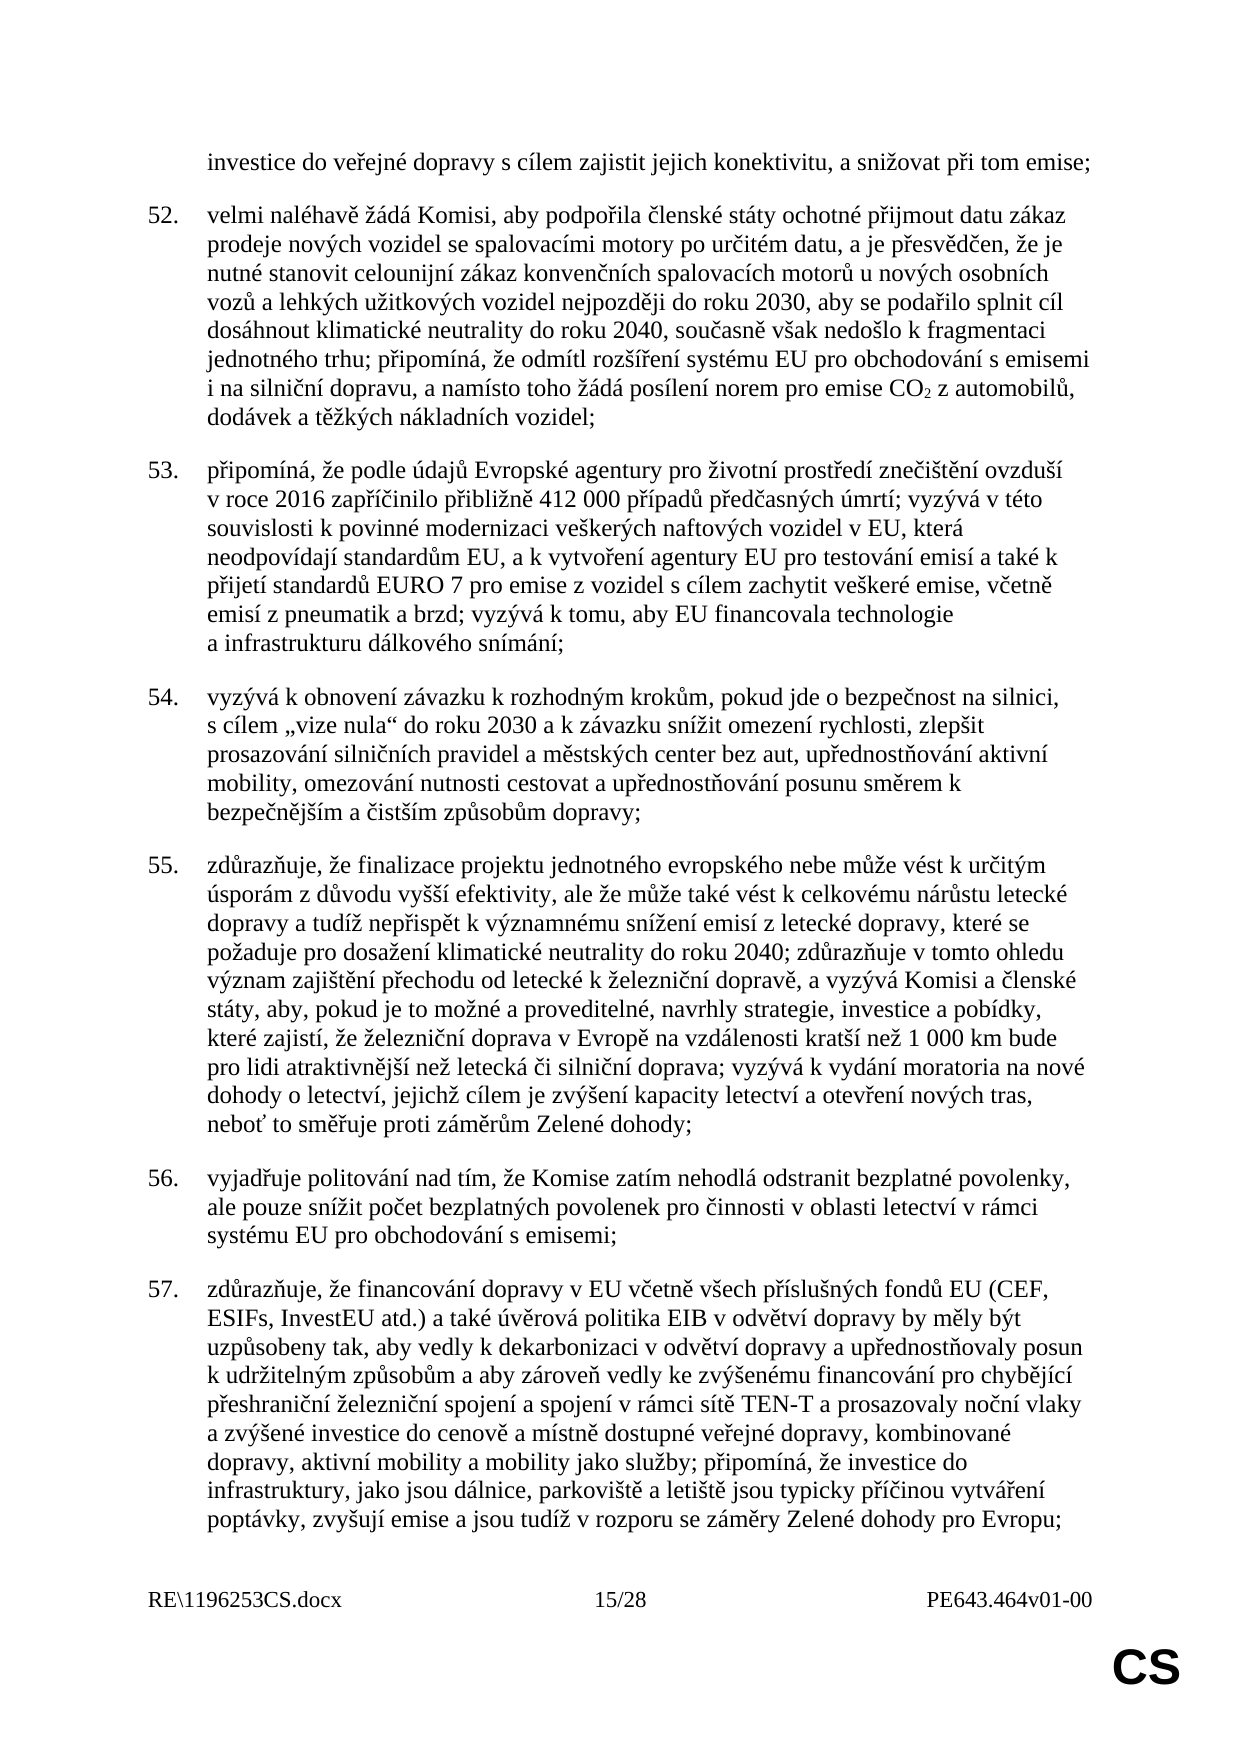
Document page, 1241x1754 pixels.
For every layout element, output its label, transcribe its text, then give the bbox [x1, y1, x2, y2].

text 56. vyjadřuje politování nad tím, že Komise zatím nehodlá odstranit bezplatné povolenky, ale pouze snížit počet bezplatných povolenek pro činnosti v oblasti letectví v rámci systému EU pro obchodování s emisemi; [148, 1163, 1092, 1249]
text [148, 1274, 1092, 1533]
text 55. zdůrazňuje, že finalizace projektu jednotného evropského nebe může vést k určitým úsporám z důvodu vyšší efektivity, ale že může také vést k celkovému nárůstu letecké dopravy a tudíž nepřispět k významnému snížení emisí z letecké dopravy, které se požaduje pro dosažení klimatické neutrality do roku 2040; zdůrazňuje v tomto ohledu význam zajištění přechodu od letecké k železniční dopravě, a vyzývá Komisi a členské státy, aby, pokud je to možné a proveditelné, navrhly strategie, investice a pobídky, které zajistí, že železniční doprava v Evropě na vzdálenosti kratší než 1 000 km bude pro lidi atraktivnější než letecká či silniční doprava; vyzývá k vydání moratoria na nové dohody o letectví, jejichž cílem je zvýšení kapacity letectví a otevření nových tras, neboť to směřuje proti záměrům Zelené dohody; [148, 851, 1092, 1138]
text 54. vyzývá k obnovení závazku k rozhodným krokům, pokud jde o bezpečnost na silnici, s cílem „vize nula“ do roku 2030 a k závazku snížit omezení rychlosti, zlepšit prosazování silničních pravidel a městských center bez aut, upřednostňování aktivní mobility, omezování nutnosti cestovat a upřednostňování posunu směrem k bezpečnějším a čistším způsobům dopravy; [148, 682, 1092, 826]
text 52. velmi naléhavě žádá Komisi, aby podpořila členské státy ochotné přijmout datu zákaz prodeje nových vozidel se spalovacími motory po určitém datu, a je přesvědčen, že je nutné stanovit celounijní zákaz konvenčních spalovacích motorů u nových osobních vozů a lehkých užitkových vozidel nejpozději do roku 2030, aby se podařilo splnit cíl dosáhnout klimatické neutrality do roku 2040, současně však nedošlo k fragmentaci jednotného trhu; připomíná, že odmítl rozšíření systému EU pro obchodování s emisemi i na silniční dopravu, a namísto toho žádá posílení norem pro emise CO2 z automobilů, dodávek a těžkých nákladních vozidel; [148, 201, 1092, 431]
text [148, 147, 1092, 176]
text 53. připomíná, že podle údajů Evropské agentury pro životní prostředí znečištění ovzduší v roce 2016 zapříčinilo přibližně 412 000 případů předčasných úmrtí; vyzývá v této souvislosti k povinné modernizaci veškerých naftových vozidel v EU, která neodpovídají standardům EU, a k vytvoření agentury EU pro testování emisí a také k přijetí standardů EURO 7 pro emise z vozidel s cílem zachytit veškeré emise, včetně emisí z pneumatik a brzd; vyzývá k tomu, aby EU financovala technologie a infrastrukturu dálkového snímání; [148, 456, 1092, 657]
